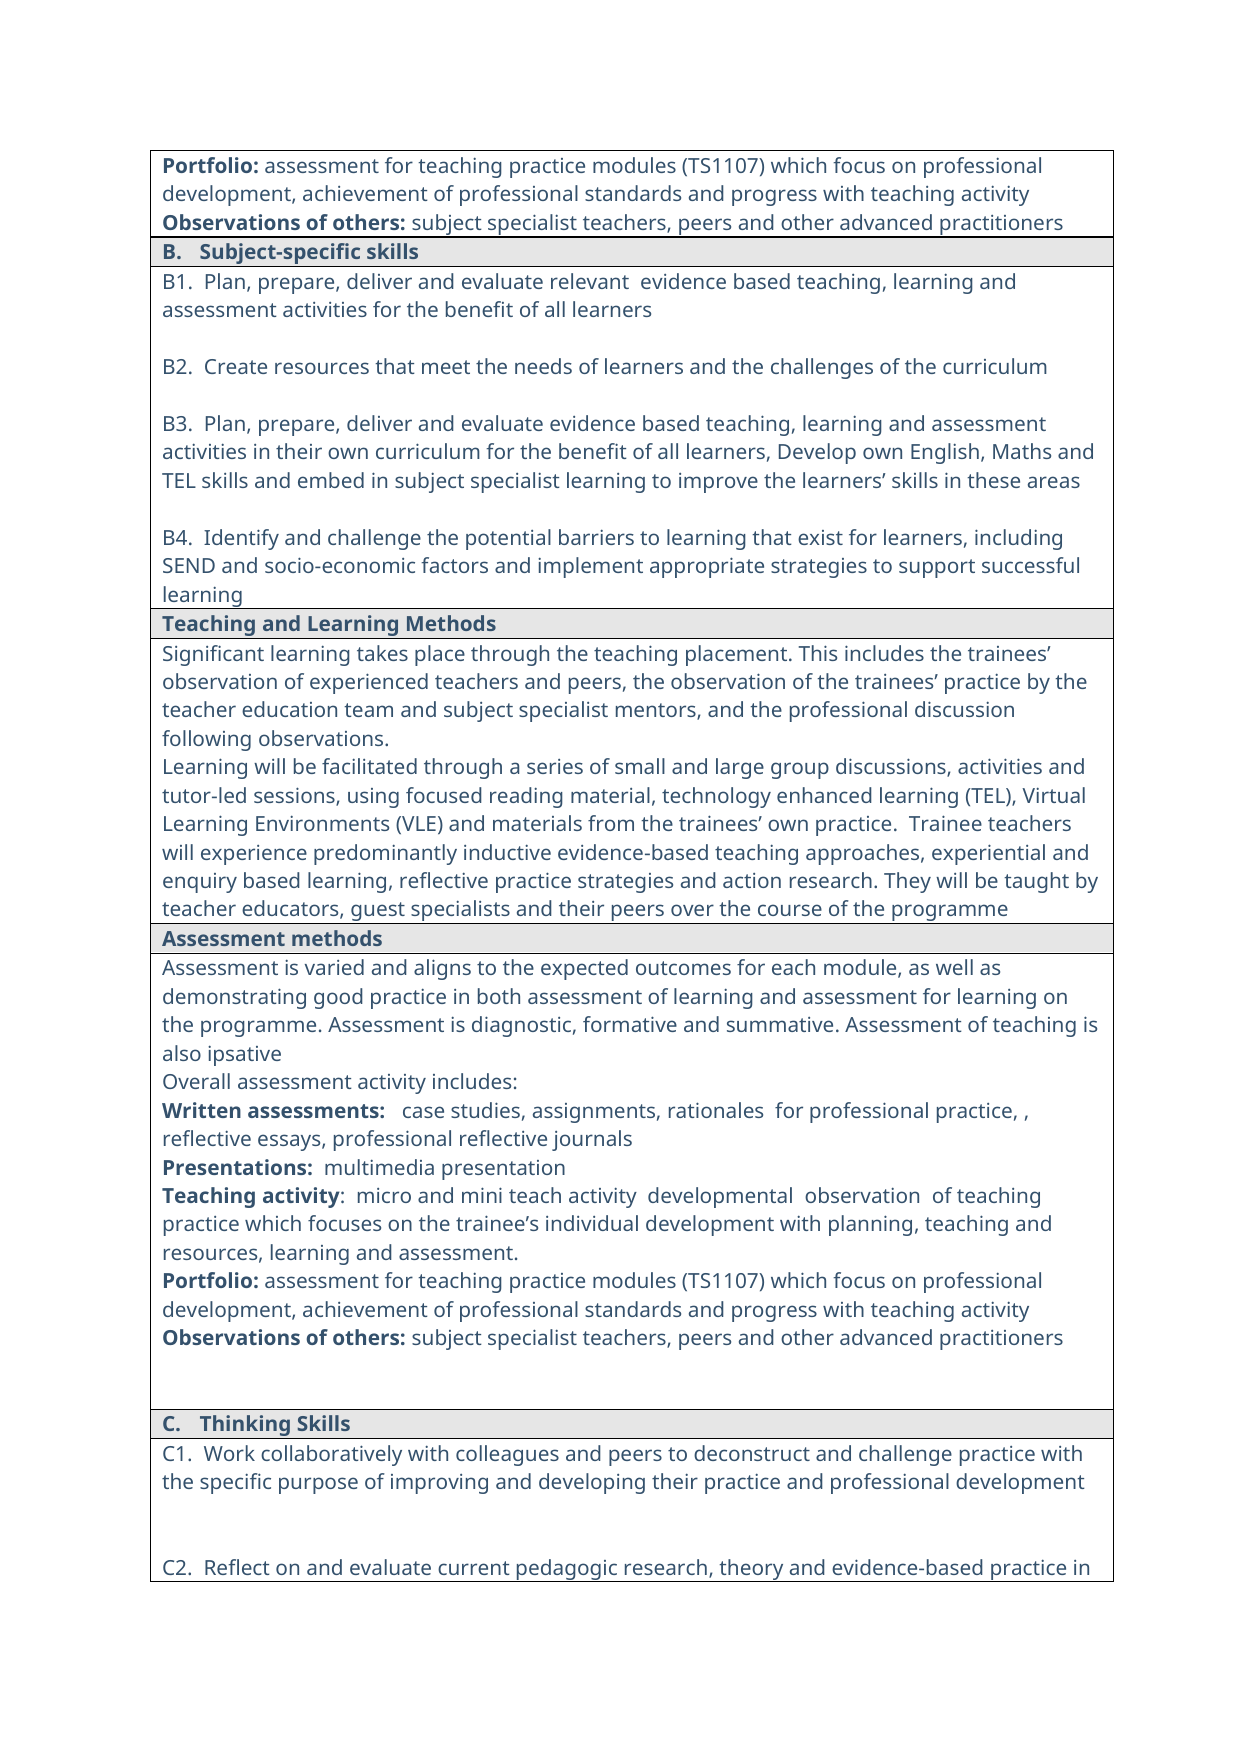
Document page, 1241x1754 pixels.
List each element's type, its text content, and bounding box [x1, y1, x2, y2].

table_cell Significant learning takes place through the teaching placement. This includes the trainees’ observation of experienced teachers and peers, the observation of the trainees’ practice by the teacher education team and subject specialist mentors, and the professional discussion following observations. Learning will be facilitated through a series of small and large group discussions, activities and tutor-led sessions, using focused reading material, technology enhanced learning (TEL), Virtual Learning Environments (VLE) and materials from the trainees’ own practice. Trainee teachers will experience predominantly inductive evidence-based teaching approaches, experiential and enquiry based learning, reflective practice strategies and action research. They will be taught by teacher educators, guest specialists and their peers over the course of the programme [151, 639, 1113, 923]
table_cell B. Subject-specific skills [151, 238, 1113, 266]
table_cell Assessment methods [151, 924, 1113, 952]
table_cell C. Thinking Skills [151, 1410, 1113, 1438]
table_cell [151, 151, 1113, 236]
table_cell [151, 1439, 1113, 1581]
table_cell Teaching and Learning Methods [151, 609, 1113, 638]
table_cell Assessment is varied and aligns to the expected outcomes for each module, as well as demonstrating good practice in both assessment of learning and assessment for learning on the programme. Assessment is diagnostic, formative and summative. Assessment of teaching is also ipsative Overall assessment activity includes: Written assessments: case studies, assignments, rationales for professional practice, , reflective essays, professional reflective journals Presentations: multimedia presentation Teaching activity: micro and mini teach activity developmental observation of teaching practice which focuses on the trainee’s individual development with planning, teaching and resources, learning and assessment. Portfolio: assessment for teaching practice modules (TS1107) which focus on professional development, achievement of professional standards and progress with teaching activity Observations of others: subject specialist teachers, peers and other advanced practitioners [151, 954, 1113, 1408]
table_cell B1. Plan, prepare, deliver and evaluate relevant evidence based teaching, learning and assessment activities for the benefit of all learners B2. Create resources that meet the needs of learners and the challenges of the curriculum B3. Plan, prepare, deliver and evaluate evidence based teaching, learning and assessment activities in their own curriculum for the benefit of all learners, Develop own English, Maths and TEL skills and embed in subject specialist learning to improve the learners’ skills in these areas B4. Identify and challenge the potential barriers to learning that exist for learners, including SEND and socio-economic factors and implement appropriate strategies to support successful learning [151, 267, 1113, 608]
